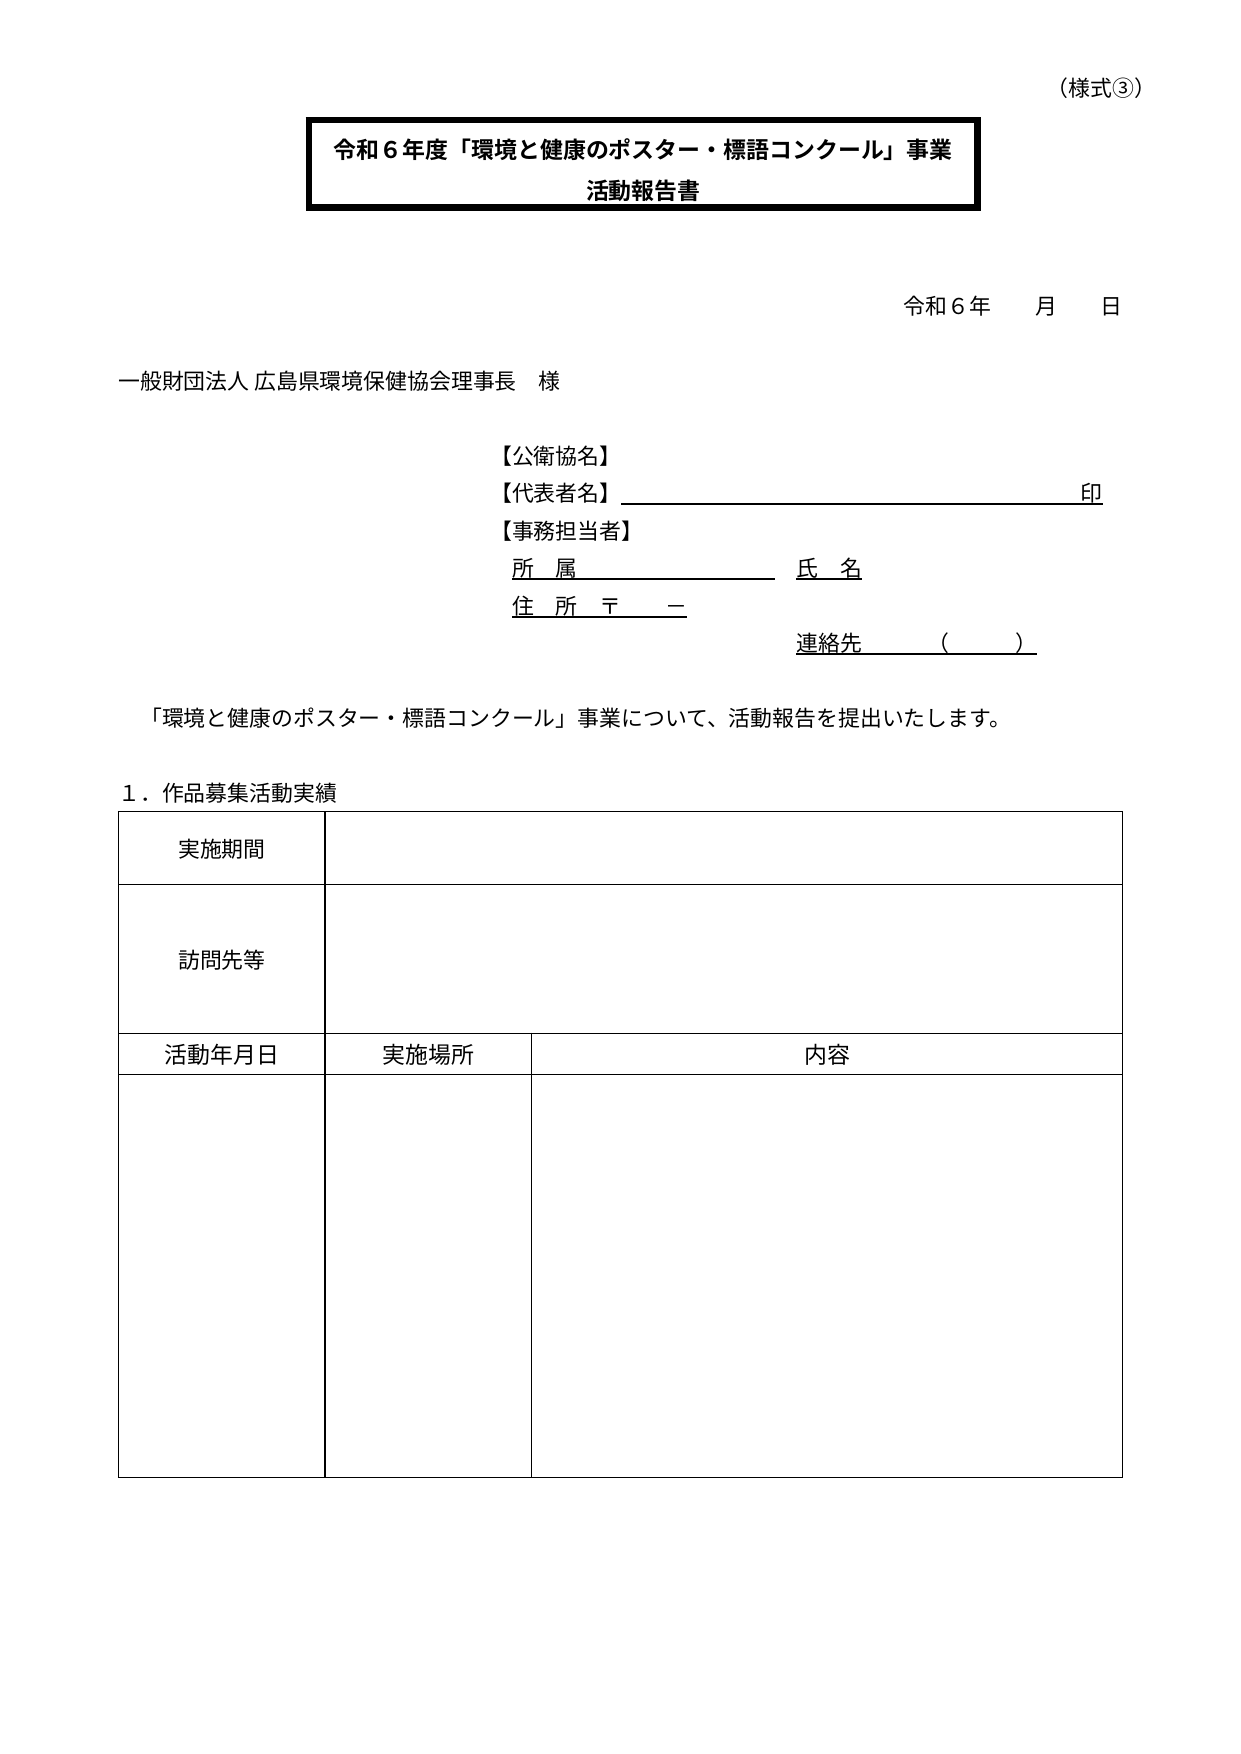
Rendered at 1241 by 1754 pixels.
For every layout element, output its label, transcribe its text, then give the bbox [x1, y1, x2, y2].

table_cell 活動年月日 [119, 1034, 324, 1074]
table_cell [326, 1075, 531, 1477]
table_cell 訪問先等 [119, 885, 324, 1032]
table_cell 実施場所 [326, 1034, 531, 1074]
text 【事務担当者】 [118, 511, 1122, 548]
text 所 属 氏 名 [118, 548, 1122, 586]
text 連絡先 （ ） [118, 623, 1122, 661]
table_cell [532, 1075, 1122, 1477]
table_cell 内容 [532, 1034, 1122, 1074]
text 住 所 〒 － [118, 586, 1122, 623]
text 「環境と健康のポスター・標語コンクール」事業について、活動報告を提出いたします。 [118, 698, 1122, 736]
text 令和６年 月 日 [118, 286, 1122, 323]
text 【代表者名】 印 [118, 473, 1122, 511]
table_cell [119, 1075, 324, 1477]
table_cell [326, 885, 1122, 1032]
table_header 実施期間 [119, 812, 324, 884]
table_header [326, 812, 1122, 884]
text １．作品募集活動実績 [118, 773, 1122, 811]
text 一般財団法人 広島県環境保健協会理事長 様 [118, 361, 1122, 398]
text 【公衛協名】 [118, 436, 1122, 473]
